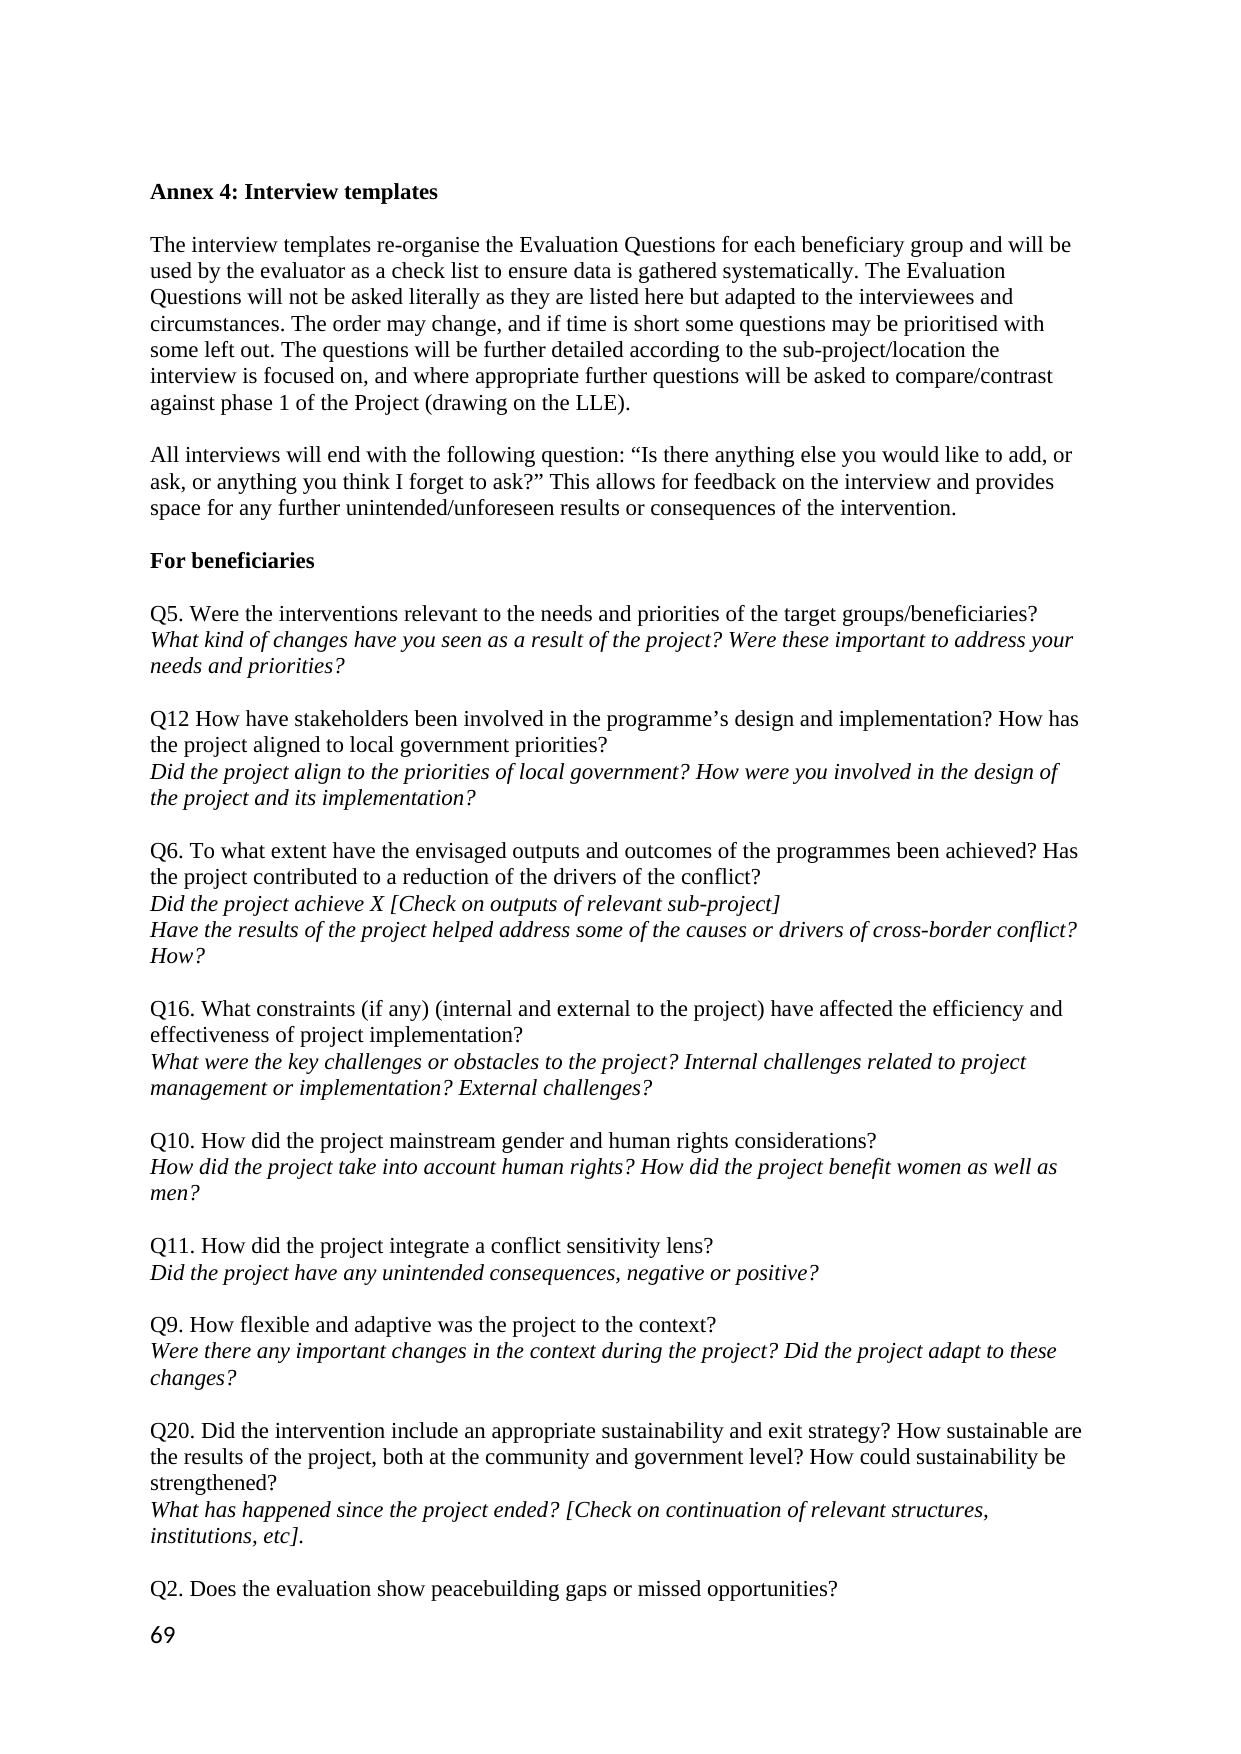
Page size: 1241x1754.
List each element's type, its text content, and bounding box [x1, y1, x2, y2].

text What kind of changes have you seen as a result of the project? Were these important to address your needs and priorities? [150, 626, 1090, 679]
text Q9. How flexible and adaptive was the project to the context? [150, 1311, 1090, 1338]
text What were the key challenges or obstacles to the project? Internal challenges related to project management or implementation? External challenges? [150, 1048, 1090, 1100]
text All interviews will end with the following question: “Is there anything else you would like to add, or ask, or anything you think I forget to ask?” This allows for feedback on the interview and provides space for any further unintended/unforeseen results or consequences of the intervention. [150, 442, 1090, 521]
text Were there any important changes in the context during the project? Did the project adapt to these changes? [150, 1338, 1090, 1390]
text Q16. What constraints (if any) (internal and external to the project) have affected the efficiency and effectiveness of project implementation? [150, 995, 1090, 1048]
text Q20. Did the intervention include an appropriate sustainability and exit strategy? How sustainable are the results of the project, both at the community and government level? How could sustainability be strengthened? [150, 1417, 1090, 1496]
text How did the project take into account human rights? How did the project benefit women as well as men? [150, 1153, 1090, 1206]
text Q11. How did the project integrate a conflict sensitivity lens? [150, 1232, 1090, 1258]
text For beneficiaries [150, 547, 1090, 573]
text Have the results of the project helped address some of the causes or drivers of cross-border conflict? How? [150, 916, 1090, 969]
text Annex 4: Interview templates [150, 178, 1090, 204]
text Did the project align to the priorities of local government? How were you involved in the design of the project and its implementation? [150, 758, 1090, 811]
text Q5. Were the interventions relevant to the needs and priorities of the target groups/beneficiaries? [150, 600, 1090, 626]
text The interview templates re-organise the Evaluation Questions for each beneficiary group and will be used by the evaluator as a check list to ensure data is gathered systematically. The Evaluation Questions will not be asked literally as they are listed here but adapted to the interviewees and circumstances. The order may change, and if time is short some questions may be prioritised with some left out. The questions will be further detailed according to the sub-project/location the interview is focused on, and where appropriate further questions will be asked to compare/contrast against phase 1 of the Project (drawing on the LLE). [150, 231, 1090, 415]
text Q10. How did the project mainstream gender and human rights considerations? [150, 1127, 1090, 1153]
text Did the project achieve X [Check on outputs of relevant sub-project] [150, 889, 1090, 916]
text Q12 How have stakeholders been involved in the programme’s design and implementation? How has the project aligned to local government priorities? [150, 705, 1090, 758]
text Did the project have any unintended consequences, negative or positive? [150, 1258, 1090, 1285]
text What has happened since the project ended? [Check on continuation of relevant structures, institutions, etc]. [150, 1496, 1090, 1548]
text Q2. Does the evaluation show peacebuilding gaps or missed opportunities? [150, 1575, 1090, 1601]
text Q6. To what extent have the envisaged outputs and outcomes of the programmes been achieved? Has the project contributed to a reduction of the drivers of the conflict? [150, 837, 1090, 889]
